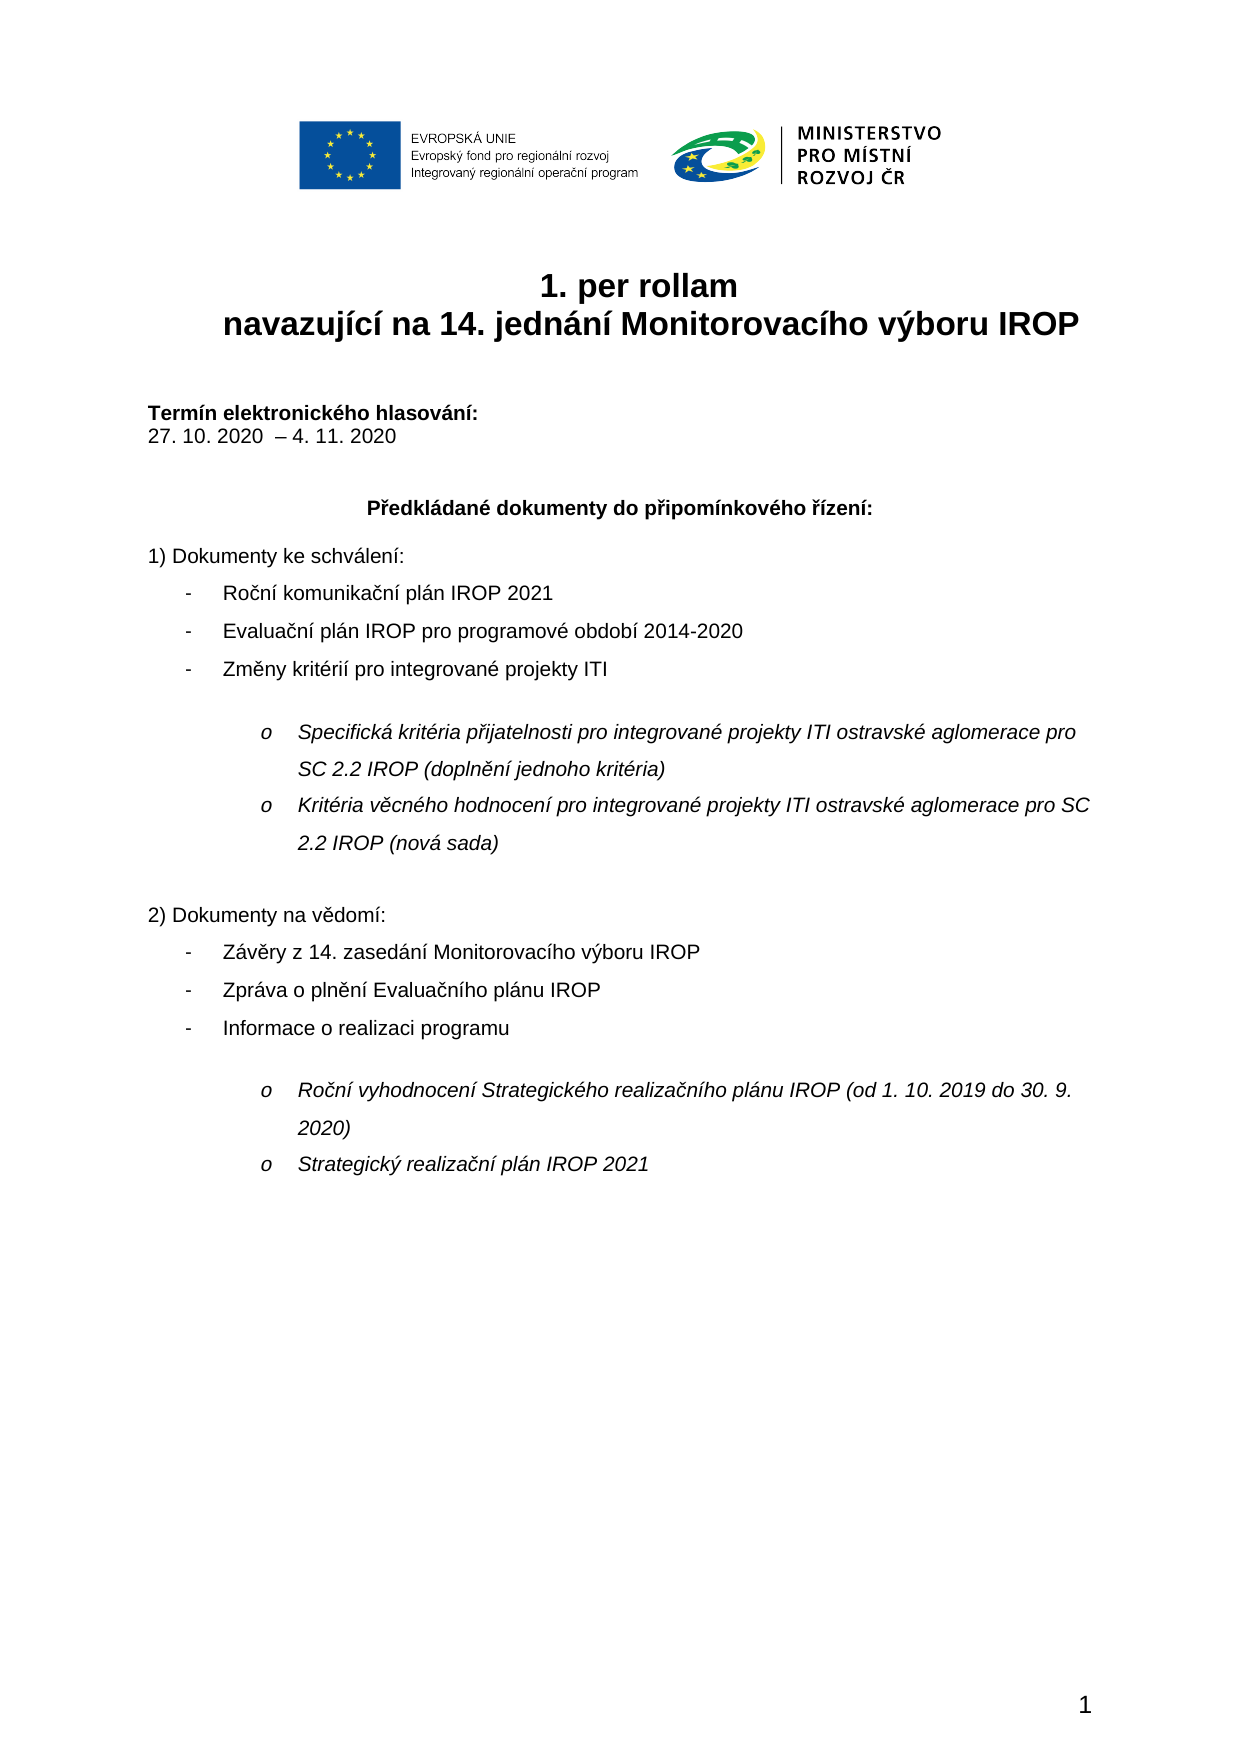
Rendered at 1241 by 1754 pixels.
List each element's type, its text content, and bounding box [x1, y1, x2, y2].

text Předkládané dokumenty do připomínkového řízení: [148, 496, 1093, 520]
list Kritéria věcného hodnocení pro integrované projekty ITI ostravské aglomerace pro SC 2.2 IROP (nová sada) [260, 793, 1093, 855]
list Změny kritérií pro integrované projekty ITI [185, 656, 1093, 682]
list Evaluační plán IROP pro programové období 2014-2020 [185, 618, 1093, 644]
text navazující na 14. jednání Monitorovacího výboru IROP [223, 304, 1093, 343]
text 2) Dokumenty na vědomí: [148, 903, 1093, 927]
text Termín elektronického hlasování: [148, 400, 1093, 424]
list Specifická kritéria přijatelnosti pro integrované projekty ITI ostravské aglomerace pro SC 2.2 IROP (doplnění jednoho kritéria) [260, 719, 1093, 781]
list Informace o realizaci programu [185, 1015, 1093, 1041]
list Zpráva o plnění Evaluačního plánu IROP [185, 977, 1093, 1002]
list Závěry z 14. zasedání Monitorovacího výboru IROP [185, 939, 1093, 964]
text 1) Dokumenty ke schválení: [148, 544, 1093, 568]
picture [278, 73, 963, 228]
text 27. 10. 2020 – 4. 11. 2020 [148, 424, 1093, 448]
list Roční komunikační plán IROP 2021 [185, 580, 1093, 606]
list Roční vyhodnocení Strategického realizačního plánu IROP (od 1. 10. 2019 do 30. 9. 2020) [260, 1078, 1093, 1140]
list Strategický realizační plán IROP 2021 [260, 1152, 1093, 1178]
list per rollam [185, 266, 1093, 304]
